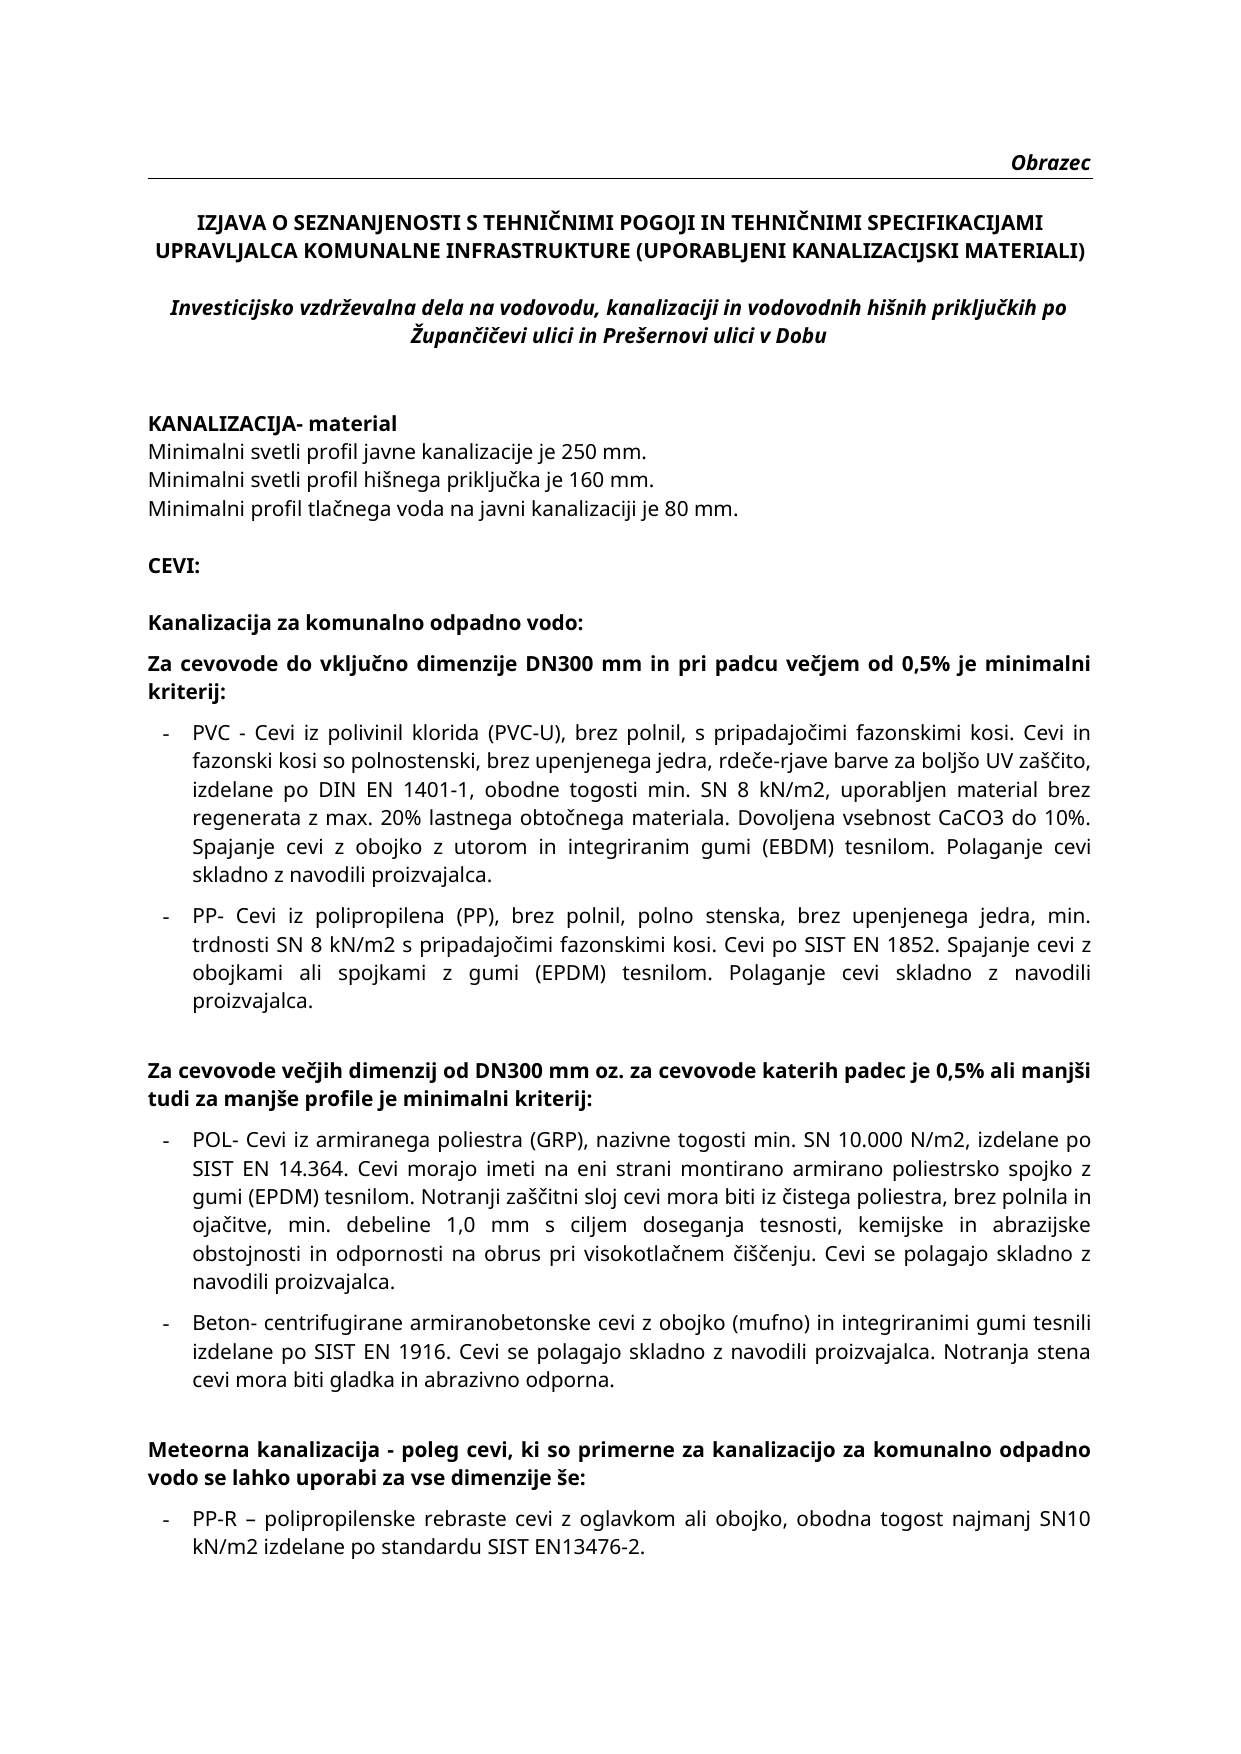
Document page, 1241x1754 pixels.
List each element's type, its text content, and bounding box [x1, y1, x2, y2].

text KANALIZACIJA- material [148, 409, 1093, 437]
text Investicijsko vzdrževalna dela na vodovodu, kanalizaciji in vodovodnih hišnih priključkih po Župančičevi ulici in Prešernovi ulici v Dobu [148, 293, 1093, 350]
text Za cevovode večjih dimenzij od DN300 mm oz. za cevovode katerih padec je 0,5% ali manjši tudi za manjše profile je minimalni kriterij: [148, 1056, 1093, 1113]
text Meteorna kanalizacija - poleg cevi, ki so primerne za kanalizacijo za komunalno odpadno vodo se lahko uporabi za vse dimenzije še: [148, 1435, 1093, 1492]
list PP-R – polipropilenske rebraste cevi z oglavkom ali obojko, obodna togost najmanj SN10 kN/m2 izdelane po standardu SIST EN13476-2. [162, 1504, 1093, 1561]
text Kanalizacija za komunalno odpadno vodo: [148, 608, 1093, 636]
text Obrazec [148, 148, 1093, 178]
text Minimalni svetli profil javne kanalizacije je 250 mm. [148, 437, 1093, 466]
list PP- Cevi iz polipropilena (PP), brez polnil, polno stenska, brez upenjenega jedra, min. trdnosti SN 8 kN/m2 s pripadajočimi fazonskimi kosi. Cevi po SIST EN 1852. Spajanje cevi z obojkami ali spojkami z gumi (EPDM) tesnilom. Polaganje cevi skladno z navodili proizvajalca. [162, 901, 1093, 1015]
list PVC - Cevi iz polivinil klorida (PVC-U), brez polnil, s pripadajočimi fazonskimi kosi. Cevi in fazonski kosi so polnostenski, brez upenjenega jedra, rdeče-rjave barve za boljšo UV zaščito, izdelane po DIN EN 1401-1, obodne togosti min. SN 8 kN/m2, uporabljen material brez regenerata z max. 20% lastnega obtočnega materiala. Dovoljena vsebnost CaCO3 do 10%. Spajanje cevi z obojko z utorom in integriranim gumi (EBDM) tesnilom. Polaganje cevi skladno z navodili proizvajalca. [162, 718, 1093, 889]
text Minimalni svetli profil hišnega priključka je 160 mm. [148, 466, 1093, 494]
text Minimalni profil tlačnega voda na javni kanalizaciji je 80 mm. [148, 494, 1093, 522]
text Za cevovode do vključno dimenzije DN300 mm in pri padcu večjem od 0,5% je minimalni kriterij: [148, 649, 1093, 706]
text CEVI: [148, 551, 1093, 579]
list Beton- centrifugirane armiranobetonske cevi z obojko (mufno) in integriranimi gumi tesnili izdelane po SIST EN 1916. Cevi se polagajo skladno z navodili proizvajalca. Notranja stena cevi mora biti gladka in abrazivno odporna. [162, 1308, 1093, 1394]
text IZJAVA O SEZNANJENOSTI S TEHNIČNIMI POGOJI IN TEHNIČNIMI SPECIFIKACIJAMI UPRAVLJALCA KOMUNALNE INFRASTRUKTURE (UPORABLJENI KANALIZACIJSKI MATERIALI) [148, 208, 1093, 264]
list POL- Cevi iz armiranega poliestra (GRP), nazivne togosti min. SN 10.000 N/m2, izdelane po SIST EN 14.364. Cevi morajo imeti na eni strani montirano armirano poliestrsko spojko z gumi (EPDM) tesnilom. Notranji zaščitni sloj cevi mora biti iz čistega poliestra, brez polnila in ojačitve, min. debeline 1,0 mm s ciljem doseganja tesnosti, kemijske in abrazijske obstojnosti in odpornosti na obrus pri visokotlačnem čiščenju. Cevi se polagajo skladno z navodili proizvajalca. [162, 1125, 1093, 1296]
